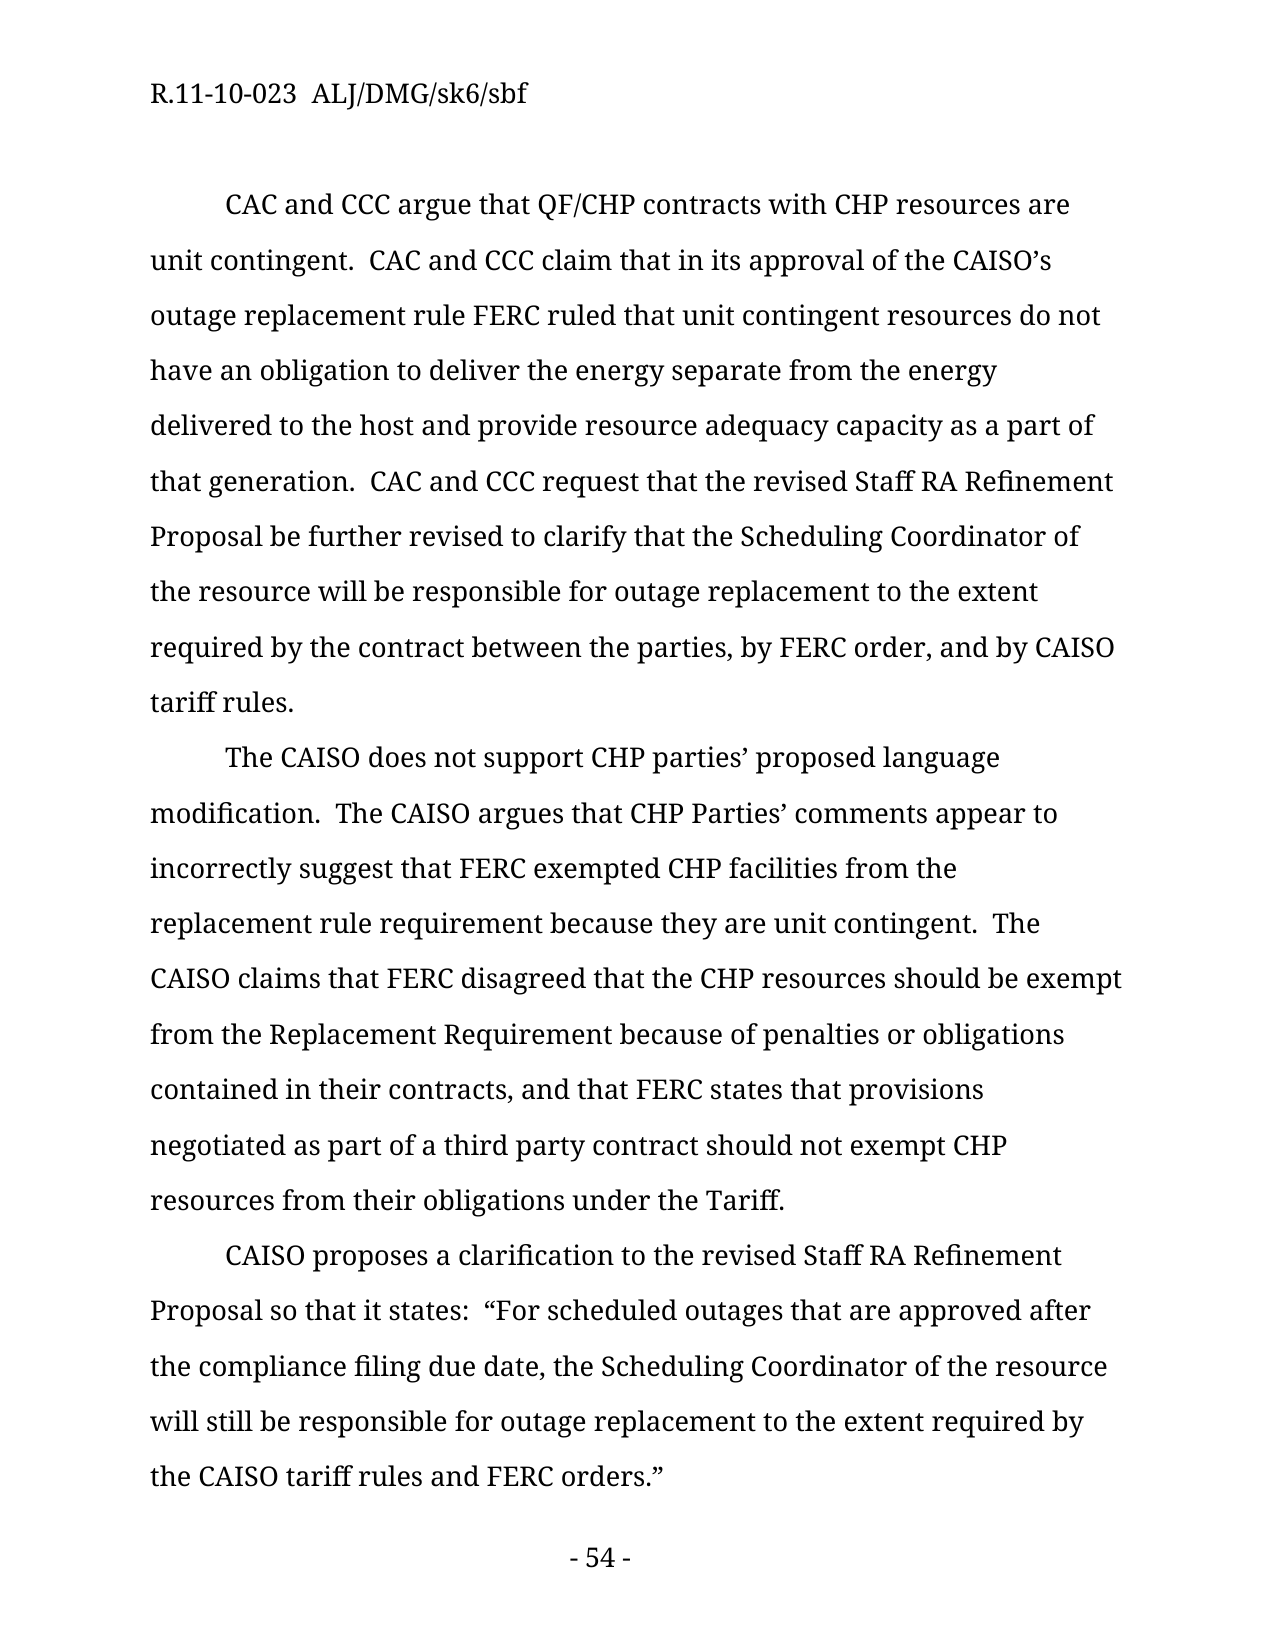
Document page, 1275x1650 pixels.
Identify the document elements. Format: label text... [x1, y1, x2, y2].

text CAC and CCC argue that QF/CHP contracts with CHP resources are unit contingent. CAC and CCC claim that in its approval of the CAISO’s outage replacement rule FERC ruled that unit contingent resources do not have an obligation to deliver the energy separate from the energy delivered to the host and provide resource adequacy capacity as a part of that generation. CAC and CCC request that the revised Staff RA Refinement Proposal be further revised to clarify that the Scheduling Coordinator of the resource will be responsible for outage replacement to the extent required by the contract between the parties, by FERC order, and by CAISO tariff rules. [150, 186, 1125, 720]
text The CAISO does not support CHP parties’ proposed language modification. The CAISO argues that CHP Parties’ comments appear to incorrectly suggest that FERC exempted CHP facilities from the replacement rule requirement because they are unit contingent. The CAISO claims that FERC disagreed that the CHP resources should be exempt from the Replacement Requirement because of penalties or obligations contained in their contracts, and that FERC states that provisions negotiated as part of a third party contract should not exempt CHP resources from their obligations under the Tariff. [150, 739, 1125, 1218]
text CAISO proposes a clarification to the revised Staff RA Refinement Proposal so that it states: “For scheduled outages that are approved after the compliance filing due date, the Scheduling Coordinator of the resource will still be responsible for outage replacement to the extent required by the CAISO tariff rules and FERC orders.” [150, 1237, 1125, 1495]
